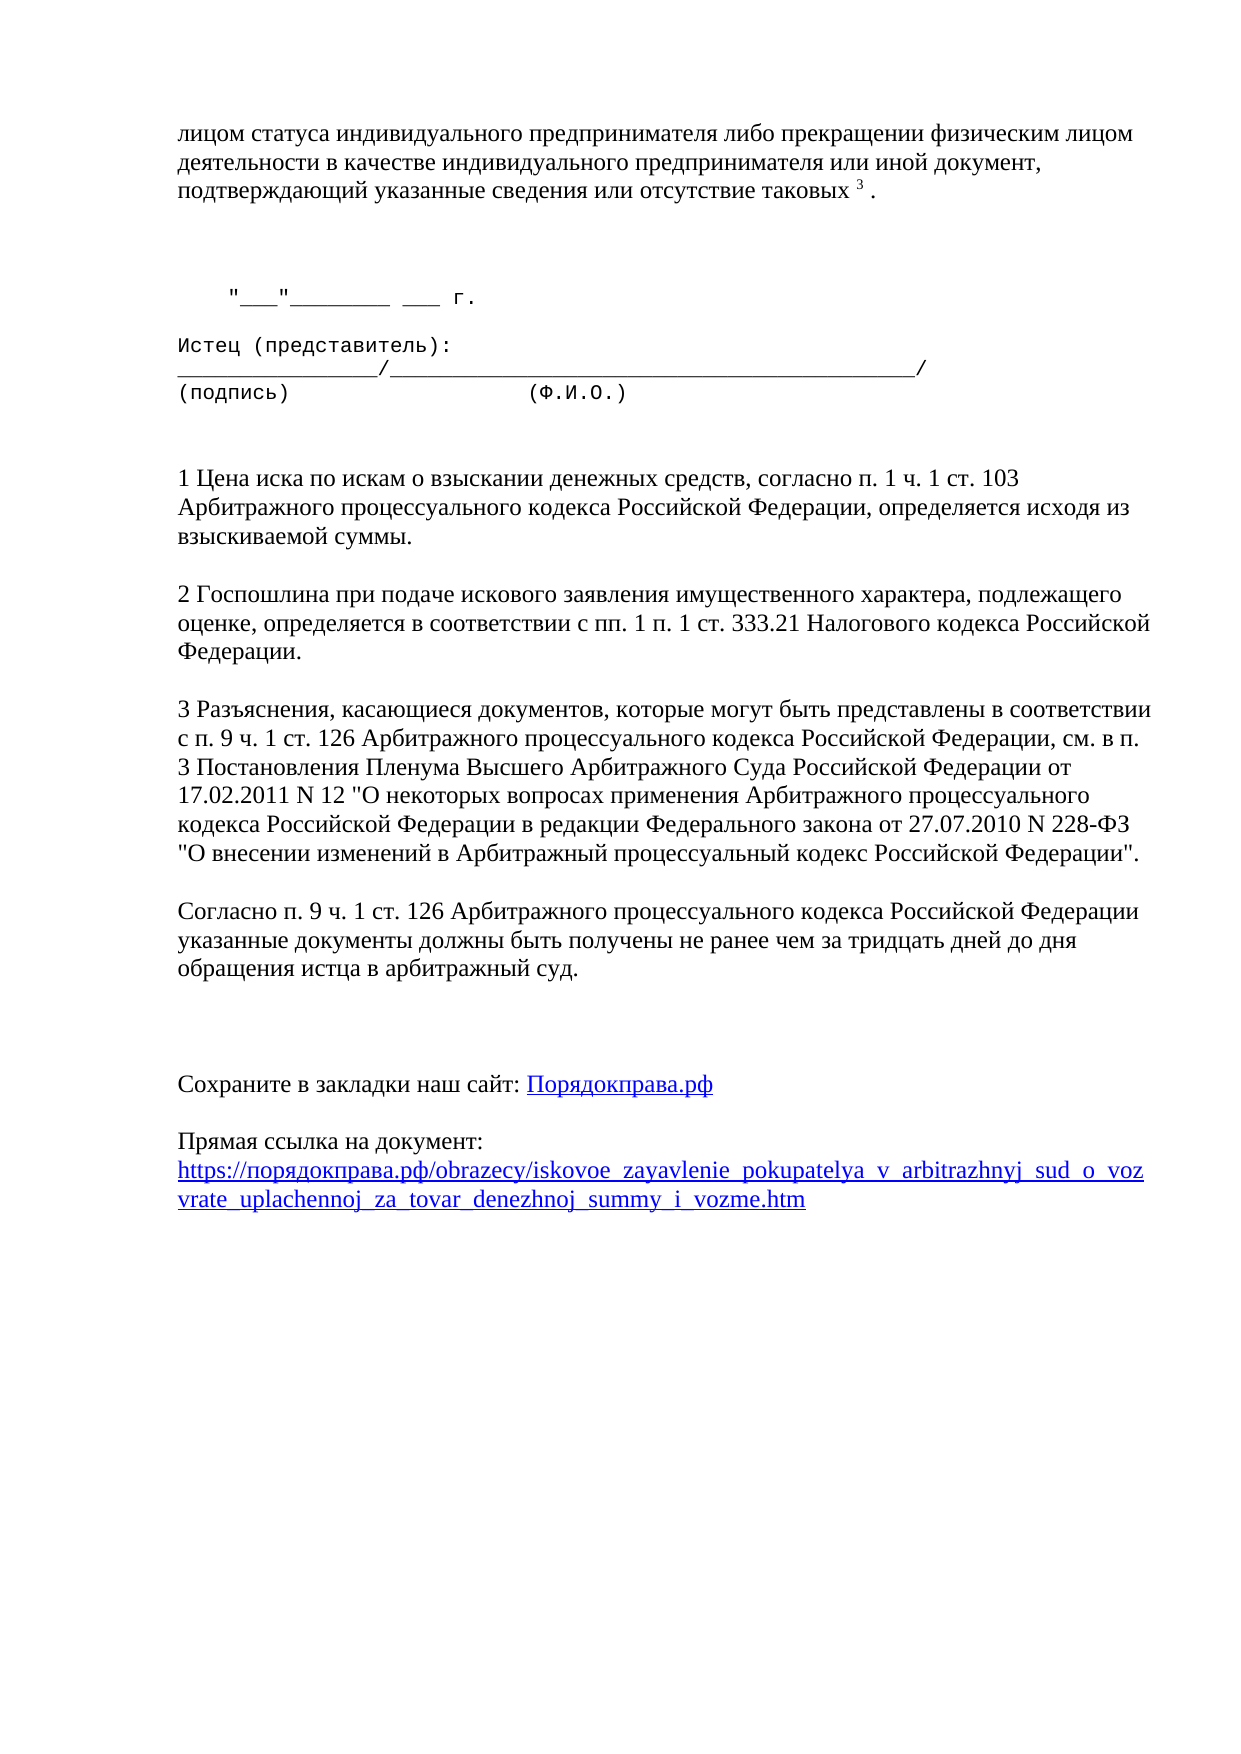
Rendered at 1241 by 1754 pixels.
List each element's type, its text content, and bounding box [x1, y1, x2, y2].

text 1 Цена иска по искам о взыскании денежных средств, согласно п. 1 ч. 1 ст. 103 Арбитражного процессуального кодекса Российской Федерации, определяется исходя из взыскиваемой суммы. [177, 463, 1152, 550]
text ________________/__________________________________________/ [177, 358, 1152, 382]
text Истец (представитель): [177, 334, 1152, 358]
text (подпись) (Ф.И.О.) [177, 382, 1152, 406]
text 3 Разъяснения, касающиеся документов, которые могут быть представлены в соответствии с п. 9 ч. 1 ст. 126 Арбитражного процессуального кодекса Российской Федерации, см. в п. 3 Постановления Пленума Высшего Арбитражного Суда Российской Федерации от 17.02.2011 N 12 "О некоторых вопросах применения Арбитражного процессуального кодекса Российской Федерации в редакции Федерального закона от 27.07.2010 N 228-ФЗ "О внесении изменений в Арбитражный процессуальный кодекс Российской Федерации". [177, 694, 1152, 867]
text Согласно п. 9 ч. 1 ст. 126 Арбитражного процессуального кодекса Российской Федерации указанные документы должны быть получены не ранее чем за тридцать дней до дня обращения истца в арбитражный суд. [177, 896, 1152, 982]
text Сохраните в закладки наш сайт: Порядокправа.рф Прямая ссылка на документ: https://порядокправа.рф/obrazecy/iskovoe_zayavlenie_pokupatelya_v_arbitrazhnyj_sud_o_vozvrate_uplachennoj_za_tovar_denezhnoj_summy_i_vozme.htm [177, 1011, 1152, 1213]
text "___"________ ___ г. [177, 287, 1152, 311]
text 2 Госпошлина при подаче искового заявления имущественного характера, подлежащего оценке, определяется в соответствии с пп. 1 п. 1 ст. 333.21 Налогового кодекса Российской Федерации. [177, 579, 1152, 665]
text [177, 118, 1152, 204]
